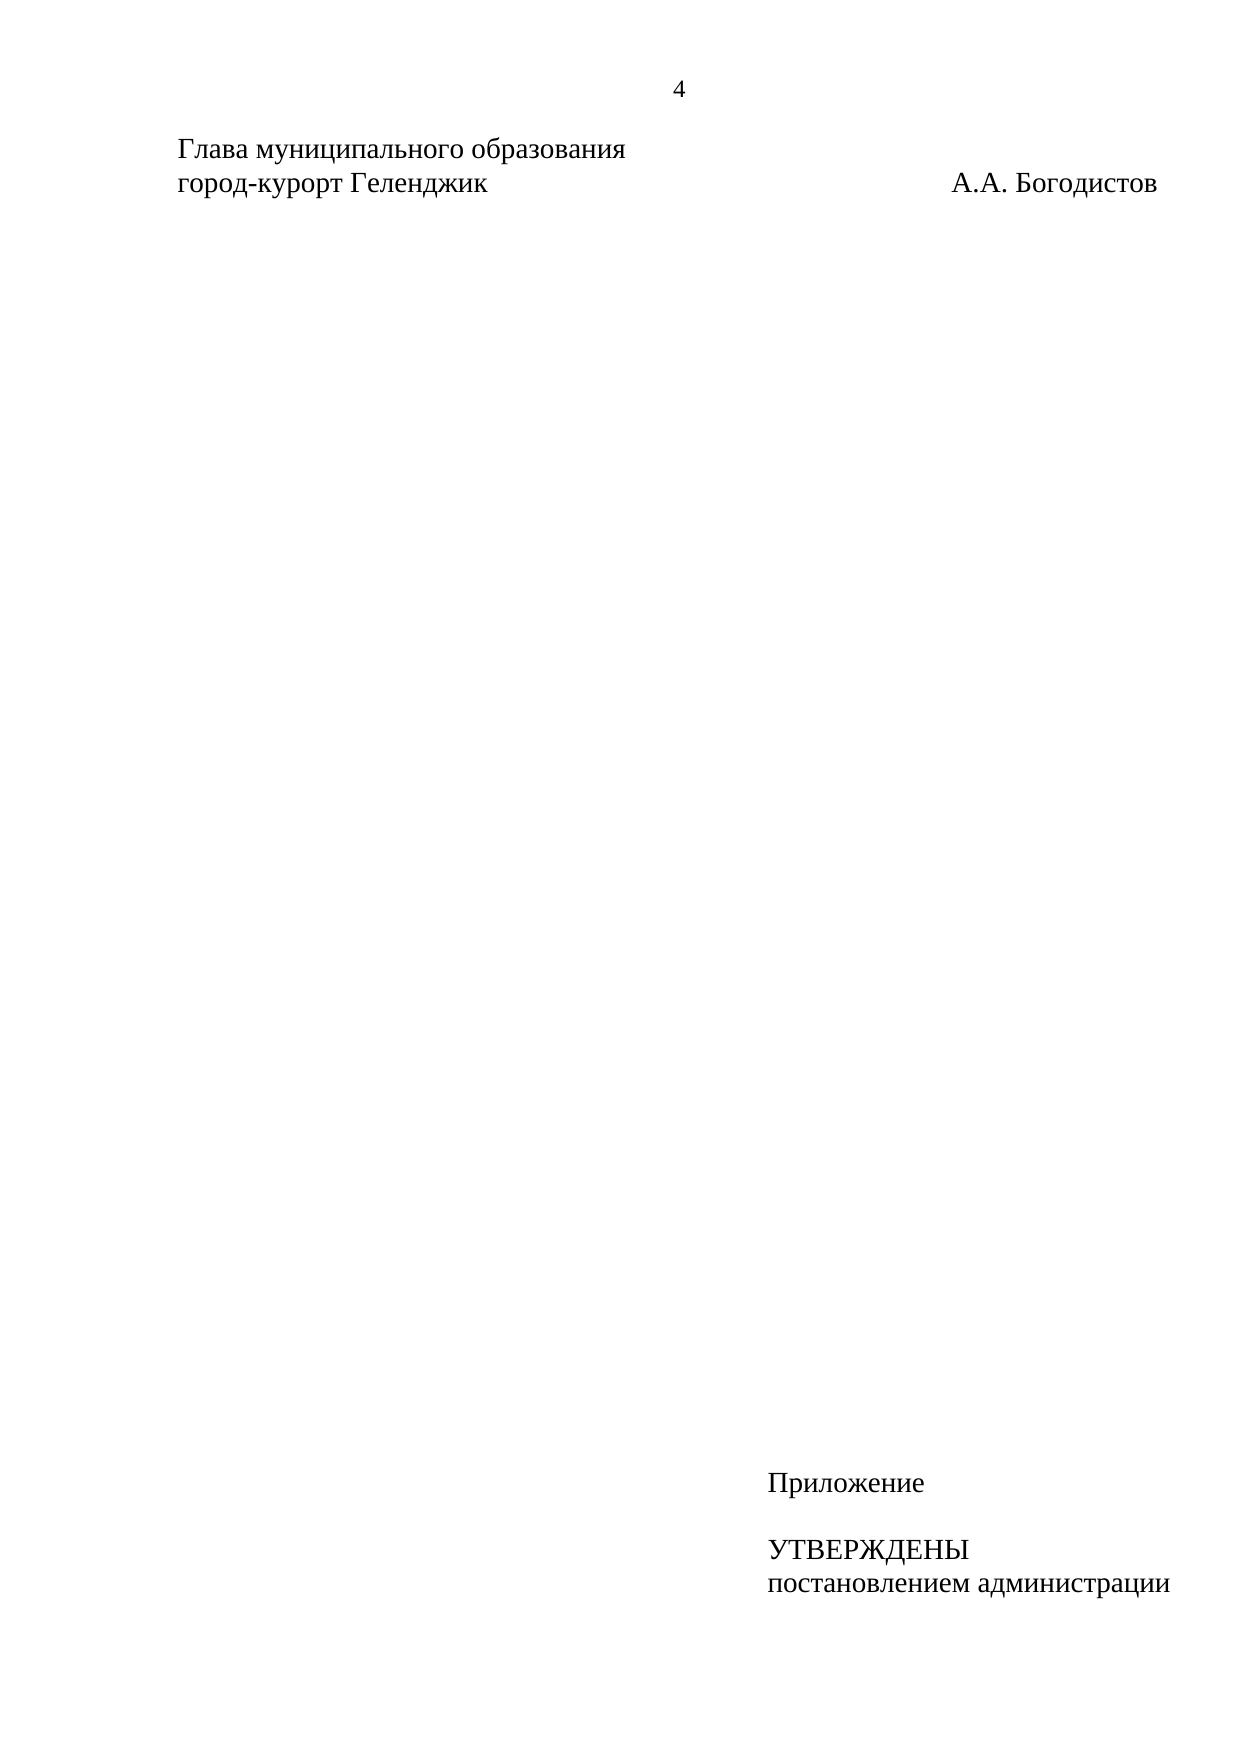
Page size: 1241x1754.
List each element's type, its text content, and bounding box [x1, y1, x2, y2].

list Приложение [695, 1465, 1181, 1498]
list УТВЕРЖДЕНЫ [252, 1532, 1181, 1566]
text Глава муниципального образования [177, 131, 1181, 165]
text город-курорт Геленджик А.А. Богодистов [177, 165, 1181, 198]
list постановлением администрации [252, 1566, 1181, 1599]
